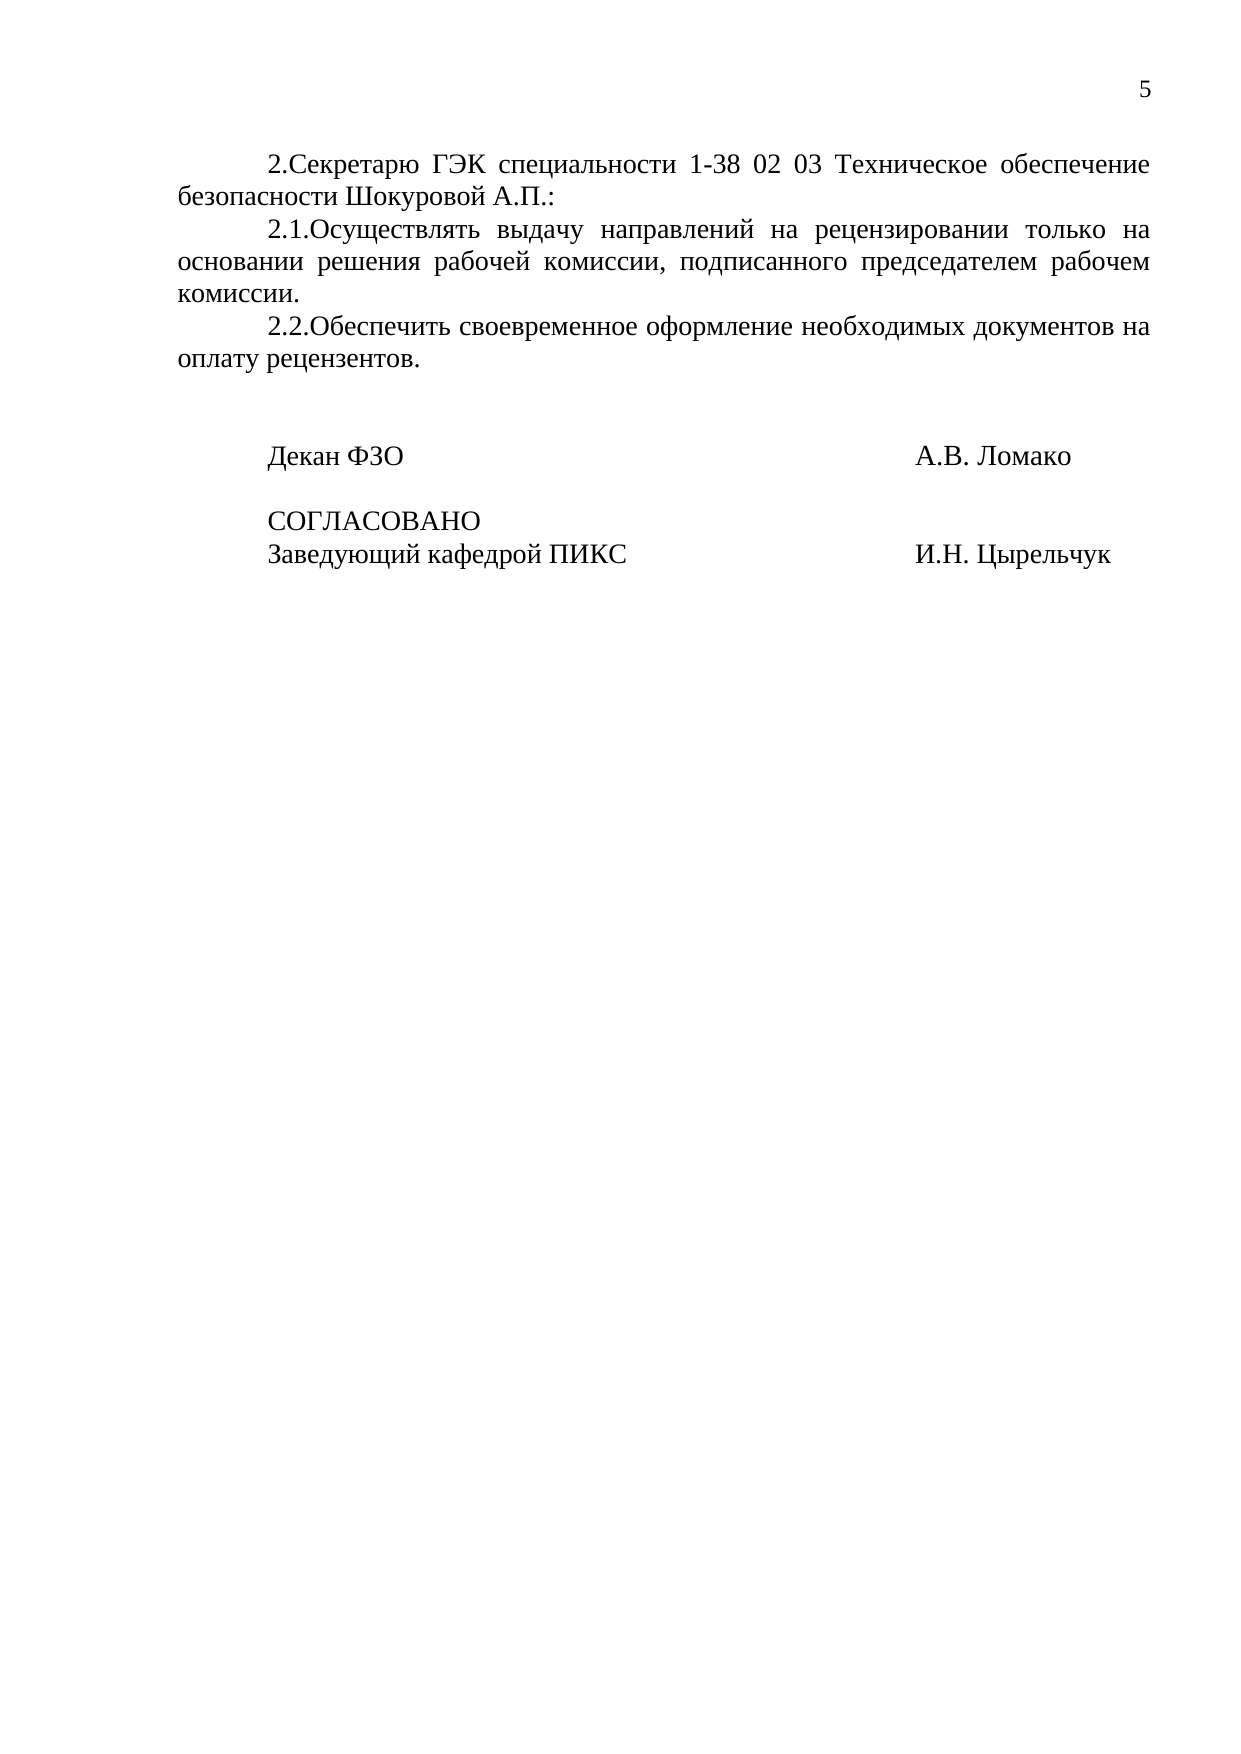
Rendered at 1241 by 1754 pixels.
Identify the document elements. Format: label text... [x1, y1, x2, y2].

text 2.1.Осуществлять выдачу направлений на рецензировании только на основании решения рабочей комиссии, подписанного председателем рабочем комиссии. [177, 212, 1152, 309]
text 2.2.Обеспечить своевременное оформление необходимых документов на оплату рецензентов. [177, 309, 1152, 374]
text 2.Секретарю ГЭК специальности 1-38 02 03 Техническое обеспечение безопасности Шокуровой А.П.: [177, 147, 1152, 212]
text Декан ФЗО А.В. Ломако [177, 438, 1152, 472]
text Заведующий кафедрой ПИКС И.Н. Цырельчук [177, 537, 1152, 569]
text СОГЛАСОВАНО [177, 504, 1152, 537]
